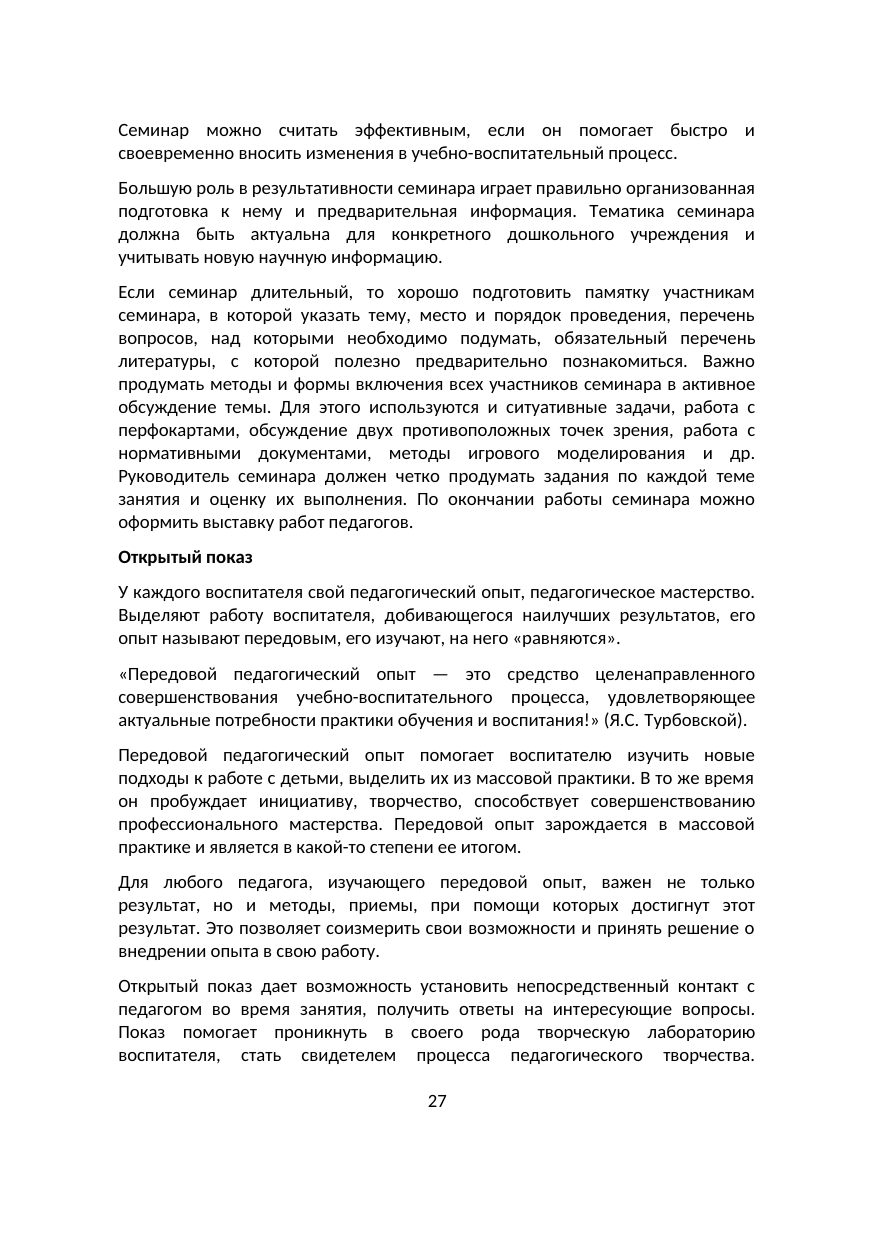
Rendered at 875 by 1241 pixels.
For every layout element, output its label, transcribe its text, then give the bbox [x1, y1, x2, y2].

text «Передовой педагогический опыт — это средство целенаправленного совершенствования учебно-воспитательного процесса, удовлетворяющее актуальные потребности практики обучения и воспитания!» (Я.С. Турбовской). [118, 662, 756, 731]
text Если семинар длительный, то хорошо подготовить памятку участникам семинара, в которой указать тему, место и порядок проведения, перечень вопросов, над которыми необходимо подумать, обязательный перечень литературы, с которой полезно предварительно познакомиться. Важно продумать методы и формы включения всех участников семинара в активное обсуждение темы. Для этого используются и ситуативные задачи, работа с перфокартами, обсуждение двух противоположных точек зрения, работа с нормативными документами, методы игрового моделирования и др. Руководитель семинара должен четко продумать задания по каждой теме занятия и оценку их выполнения. По окончании работы семинара можно оформить выставку работ педагогов. [118, 281, 756, 533]
text Большую роль в результативности семинара играет правильно организованная подготовка к нему и предварительная информация. Тематика семинара должна быть актуальна для конкретного дошкольного учреждения и учитывать новую научную информацию. [118, 176, 756, 268]
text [118, 974, 756, 1066]
text Для любого педагога, изучающего передовой опыт, важен не только результат, но и методы, приемы, при помощи которых достигнут этот результат. Это позволяет соизмерить свои возможности и принять решение о внедрении опыта в свою работу. [118, 870, 756, 962]
text Передовой педагогический опыт помогает воспитателю изучить новые подходы к работе с детьми, выделить их из массовой практики. В то же время он пробуждает инициативу, творчество, способствует совершенствованию профессионального мастерства. Передовой опыт зарождается в массовой практике и является в какой-то степени ее итогом. [118, 743, 756, 858]
text У каждого воспитателя свой педагогический опыт, педагогическое мастерство. Выделяют работу воспитателя, добивающегося наилучших результатов, его опыт называют передовым, его изучают, на него «равняются». [118, 581, 756, 649]
text Семинар можно считать эффективным, если он помогает быстро и своевременно вносить изменения в учебно-воспитательный процесс. [118, 118, 756, 164]
subtitle Открытый показ [118, 545, 756, 568]
